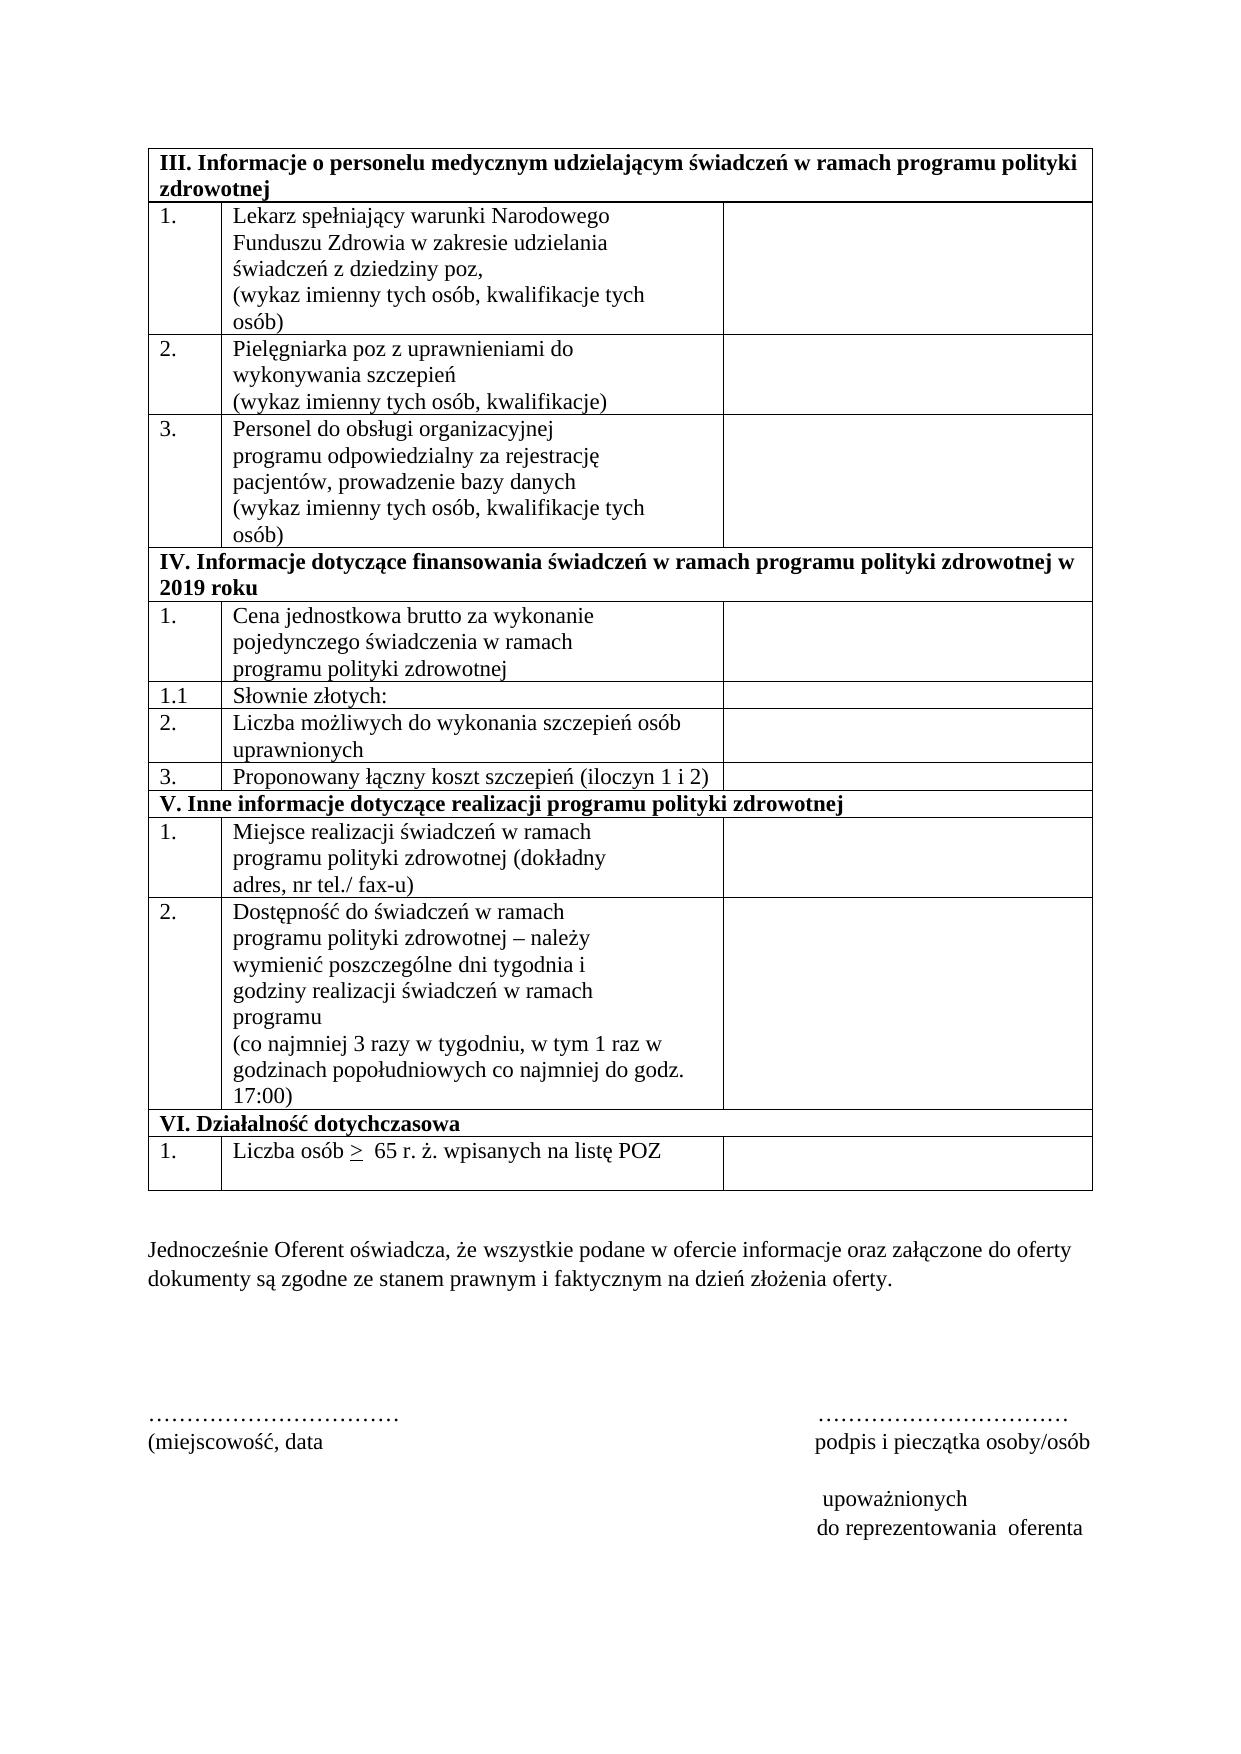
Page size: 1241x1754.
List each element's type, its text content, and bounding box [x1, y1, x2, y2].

table_cell Liczba możliwych do wykonania szczepień osób uprawnionych [222, 709, 723, 762]
table_cell [724, 763, 1092, 789]
table_cell [724, 1137, 1092, 1190]
table_cell Proponowany łączny koszt szczepień (iloczyn 1 i 2) [222, 763, 723, 789]
table_cell 1. [149, 602, 221, 681]
table_cell V. Inne informacje dotyczące realizacji programu polityki zdrowotnej [149, 791, 1092, 817]
table_cell 2. [149, 335, 221, 414]
table_cell Cena jednostkowa brutto za wykonanie pojedynczego świadczenia w ramach programu polityki zdrowotnej [222, 602, 723, 681]
table_cell 2. [149, 709, 221, 762]
table_cell IV. Informacje dotyczące finansowania świadczeń w ramach programu polityki zdrowotnej w 2019 roku [149, 548, 1092, 601]
table_cell III. Informacje o personelu medycznym udzielającym świadczeń w ramach programu polityki zdrowotnej [149, 149, 1092, 201]
table_cell [724, 415, 1092, 547]
table_cell [724, 682, 1092, 708]
table_cell Miejsce realizacji świadczeń w ramach programu polityki zdrowotnej (dokładny adres, nr tel./ fax-u) [222, 818, 723, 897]
table_cell [724, 602, 1092, 681]
table_cell Personel do obsługi organizacyjnej programu odpowiedzialny za rejestrację pacjentów, prowadzenie bazy danych (wykaz imienny tych osób, kwalifikacje tych osób) [222, 415, 723, 547]
table_cell 3. [149, 415, 221, 547]
table_cell [724, 818, 1092, 897]
table_cell 3. [149, 763, 221, 789]
table_cell Liczba osób > 65 r. ż. wpisanych na listę POZ [222, 1137, 723, 1190]
table_cell [724, 203, 1092, 334]
table_cell VI. Działalność dotychczasowa [149, 1110, 1092, 1136]
text …………………………… …………………………… (miejscowość, data podpis i pieczątka osoby/osób upoważnionych do reprezentowania oferenta [148, 1400, 1093, 1540]
text Jednocześnie Oferent oświadcza, że wszystkie podane w ofercie informacje oraz załączone do oferty dokumenty są zgodne ze stanem prawnym i faktycznym na dzień złożenia oferty. [148, 1236, 1093, 1291]
table_cell [724, 898, 1092, 1109]
table_cell 1. [149, 818, 221, 897]
table_cell 1. [149, 203, 221, 334]
table_cell [724, 709, 1092, 762]
table_cell 1.1 [149, 682, 221, 708]
table_cell Słownie złotych: [222, 682, 723, 708]
table_cell Pielęgniarka poz z uprawnieniami do wykonywania szczepień (wykaz imienny tych osób, kwalifikacje) [222, 335, 723, 414]
table_cell [724, 335, 1092, 414]
table_cell Dostępność do świadczeń w ramach programu polityki zdrowotnej – należy wymienić poszczególne dni tygodnia i godziny realizacji świadczeń w ramach programu (co najmniej 3 razy w tygodniu, w tym 1 raz w godzinach popołudniowych co najmniej do godz. 17:00) [222, 898, 723, 1109]
table_cell 1. [149, 1137, 221, 1190]
table_cell Lekarz spełniający warunki Narodowego Funduszu Zdrowia w zakresie udzielania świadczeń z dziedziny poz, (wykaz imienny tych osób, kwalifikacje tych osób) [222, 203, 723, 334]
table_cell 2. [149, 898, 221, 1109]
